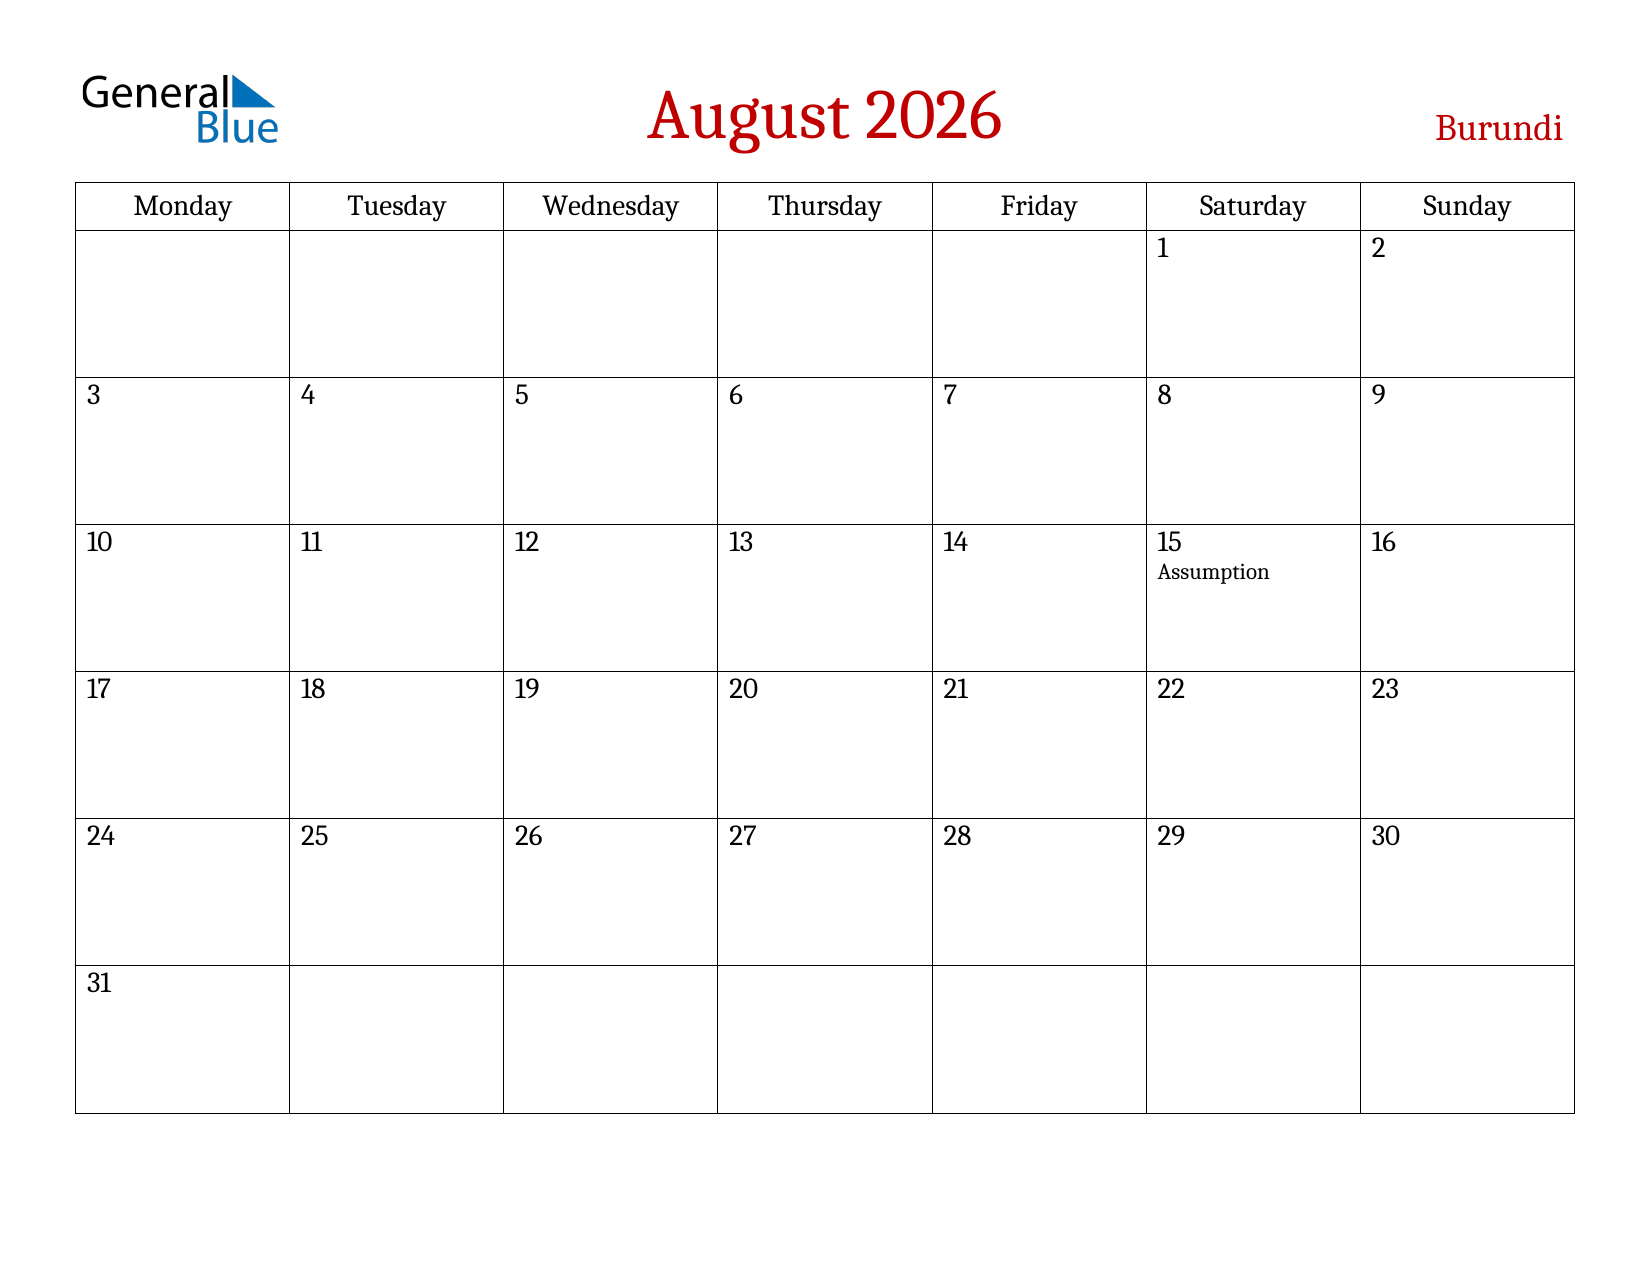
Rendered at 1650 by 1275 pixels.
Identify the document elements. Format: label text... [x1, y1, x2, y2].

table_cell [290, 966, 503, 1000]
table_cell Monday [76, 183, 289, 230]
table_cell 5 [504, 378, 717, 412]
table_cell [504, 231, 717, 264]
table_cell [718, 706, 932, 818]
table_cell 19 [504, 672, 717, 706]
table_cell 3 [76, 378, 289, 412]
table_cell 28 [933, 819, 1146, 853]
table_cell [933, 559, 1146, 671]
table_cell 14 [933, 525, 1146, 559]
table_cell [1147, 412, 1360, 524]
table_cell [1147, 265, 1360, 377]
table_header Burundi [1146, 75, 1574, 182]
table_cell [1147, 706, 1360, 818]
table_cell 7 [933, 378, 1146, 412]
table_cell [504, 1000, 717, 1112]
table_cell 18 [290, 672, 503, 706]
table_cell [290, 265, 503, 377]
table_cell [76, 853, 289, 965]
table_cell Tuesday [290, 183, 503, 230]
table_cell 21 [933, 672, 1146, 706]
table_cell [1361, 412, 1574, 524]
table_cell [504, 706, 717, 818]
table_cell 4 [290, 378, 503, 412]
table_cell 6 [718, 378, 932, 412]
table_header August 2026 [504, 75, 1146, 182]
table_cell [76, 706, 289, 818]
table_cell [290, 559, 503, 671]
table_cell 23 [1361, 672, 1574, 706]
table_cell [933, 265, 1146, 377]
table_header [76, 75, 503, 182]
table_cell [933, 706, 1146, 818]
table_cell 10 [76, 525, 289, 559]
table_cell 20 [718, 672, 932, 706]
table_cell 31 [76, 966, 289, 1000]
table_cell [76, 559, 289, 671]
table_cell Saturday [1147, 183, 1360, 230]
table_cell [504, 265, 717, 377]
table_cell 22 [1147, 672, 1360, 706]
table_cell Wednesday [504, 183, 717, 230]
table_cell [1361, 706, 1574, 818]
table_cell [76, 231, 289, 264]
table_cell [290, 231, 503, 264]
table_cell 15 [1147, 525, 1360, 559]
table_cell [290, 412, 503, 524]
table_cell [1147, 966, 1360, 1000]
table_cell [76, 265, 289, 377]
table_cell [718, 559, 932, 671]
table_cell [718, 966, 932, 1000]
table_cell [933, 853, 1146, 965]
table_cell 1 [1147, 231, 1360, 264]
table_cell [504, 412, 717, 524]
table_cell [1361, 559, 1574, 671]
table_cell [1147, 1000, 1360, 1112]
table_cell [718, 231, 932, 264]
table_cell 9 [1361, 378, 1574, 412]
table_cell Friday [933, 183, 1146, 230]
table_cell [1361, 265, 1574, 377]
table_cell Sunday [1361, 183, 1574, 230]
table_cell 16 [1361, 525, 1574, 559]
table_cell 30 [1361, 819, 1574, 853]
table_cell Thursday [718, 183, 932, 230]
table_cell [290, 706, 503, 818]
table_cell [76, 412, 289, 524]
table_cell 26 [504, 819, 717, 853]
table_cell 13 [718, 525, 932, 559]
table_cell 27 [718, 819, 932, 853]
table_cell 25 [290, 819, 503, 853]
table_cell [718, 412, 932, 524]
table_cell 17 [76, 672, 289, 706]
table_cell [1361, 1000, 1574, 1112]
table_cell [933, 231, 1146, 264]
table_cell [76, 1000, 289, 1112]
table_cell [1361, 853, 1574, 965]
table_cell [290, 853, 503, 965]
table_cell [933, 412, 1146, 524]
table_cell [504, 559, 717, 671]
table_cell [933, 966, 1146, 1000]
table_cell 24 [76, 819, 289, 853]
table_cell 11 [290, 525, 503, 559]
table_cell [718, 853, 932, 965]
table_cell 8 [1147, 378, 1360, 412]
picture [82, 75, 278, 143]
table_cell [504, 966, 717, 1000]
table_cell 29 [1147, 819, 1360, 853]
table_cell Assumption [1147, 559, 1360, 671]
table_cell [1361, 966, 1574, 1000]
table_cell [1147, 853, 1360, 965]
table_cell [718, 1000, 932, 1112]
table_cell 2 [1361, 231, 1574, 264]
table_cell [933, 1000, 1146, 1112]
table_cell [504, 853, 717, 965]
table_cell 12 [504, 525, 717, 559]
table_cell [718, 265, 932, 377]
table_cell [290, 1000, 503, 1112]
